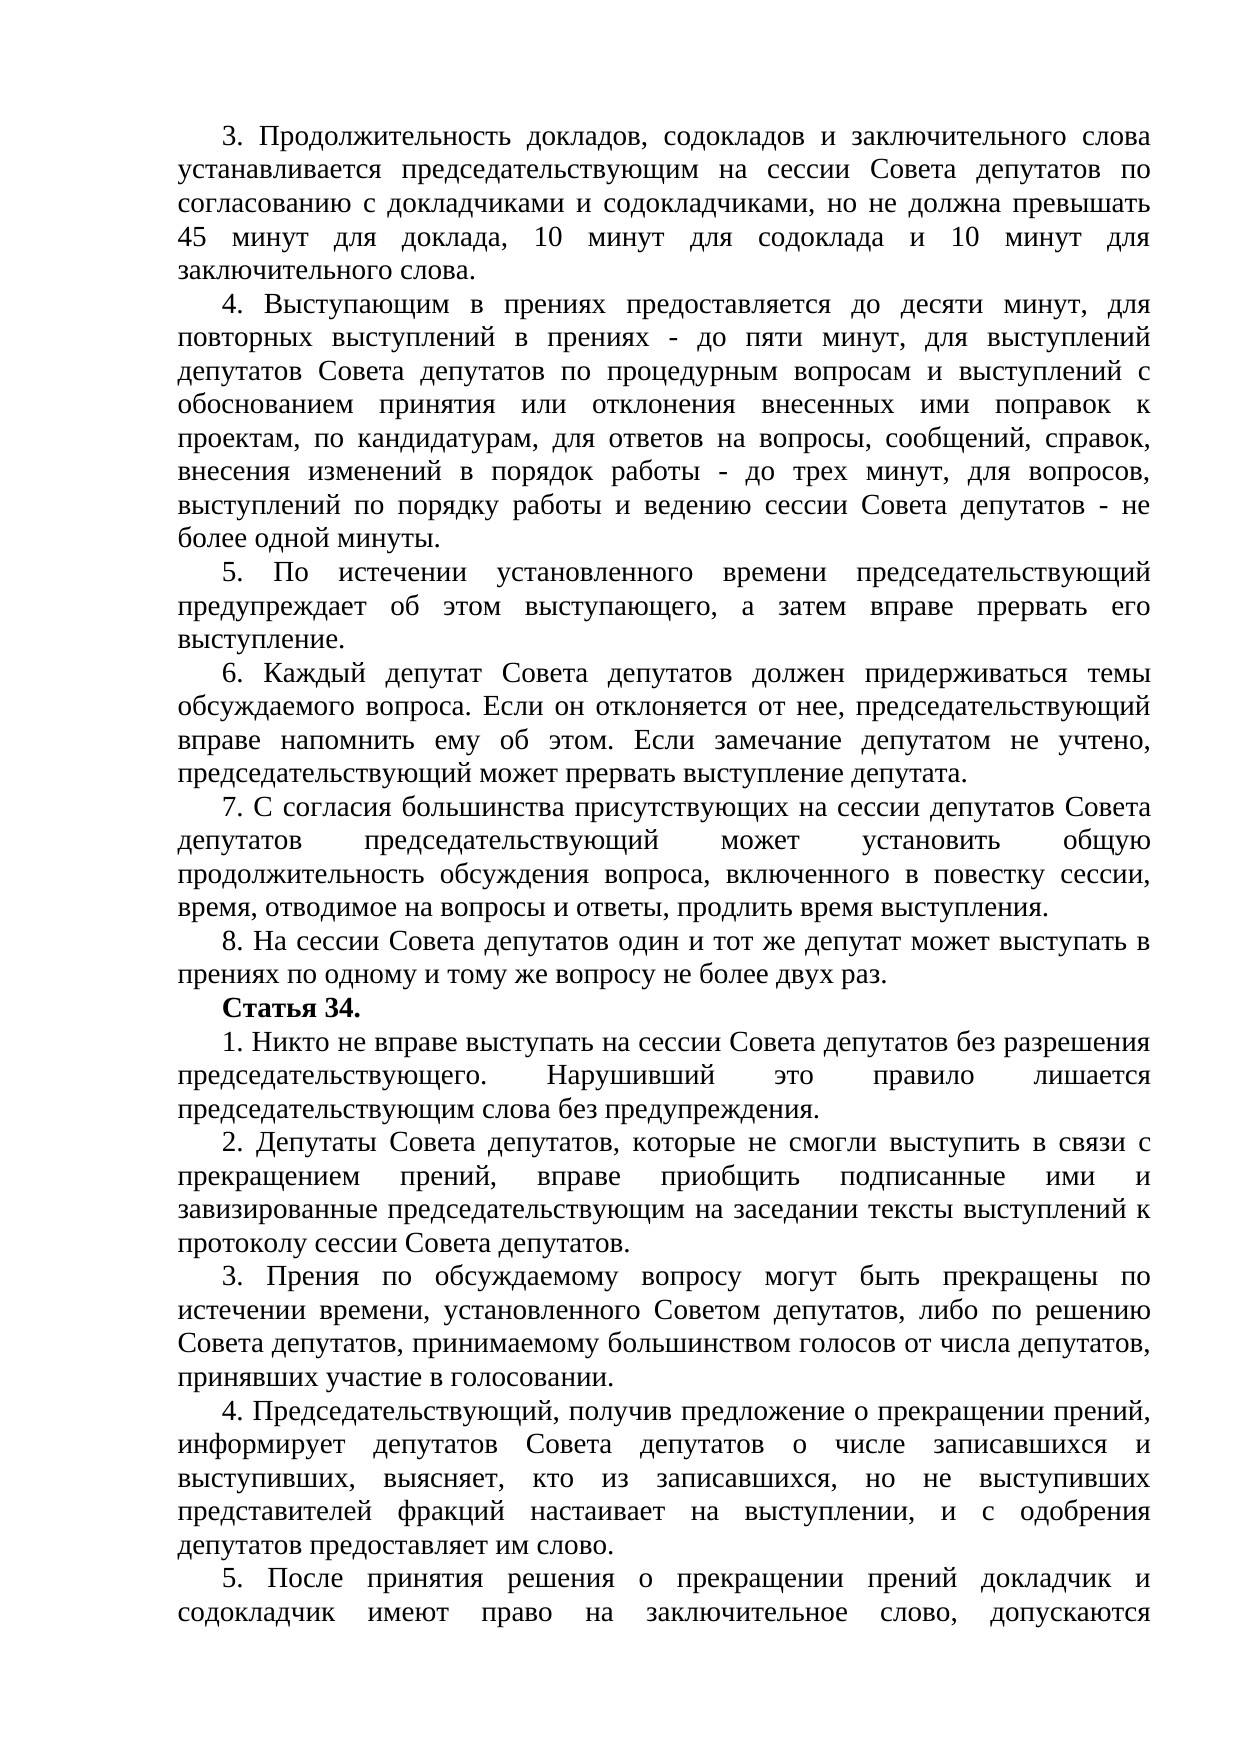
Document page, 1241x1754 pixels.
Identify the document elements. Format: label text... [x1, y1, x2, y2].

text 1. Никто не вправе выступать на сессии Совета депутатов без разрешения председательствующего. Нарушивший это правило лишается председательствующим слова без предупреждения. [177, 1024, 1152, 1124]
text 4. Председательствующий, получив предложение о прекращении прений, информирует депутатов Совета депутатов о числе записавшихся и выступивших, выясняет, кто из записавшихся, но не выступивших представителей фракций настаивает на выступлении, и с одобрения депутатов предоставляет им слово. [177, 1393, 1152, 1560]
text 5. По истечении установленного времени председательствующий предупреждает об этом выступающего, а затем вправе прервать его выступление. [177, 554, 1152, 655]
text 7. С согласия большинства присутствующих на сессии депутатов Совета депутатов председательствующий может установить общую продолжительность обсуждения вопроса, включенного в повестку сессии, время, отводимое на вопросы и ответы, продлить время выступления. [177, 789, 1152, 923]
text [177, 1560, 1152, 1627]
text 3. Продолжительность докладов, содокладов и заключительного слова устанавливается председательствующим на сессии Совета депутатов по согласованию с докладчиками и содокладчиками, но не должна превышать 45 минут для доклада, 10 минут для содоклада и 10 минут для заключительного слова. [177, 118, 1152, 286]
text 8. На сессии Совета депутатов один и тот же депутат может выступать в прениях по одному и тому же вопросу не более двух раз. [177, 923, 1152, 990]
text Статья 34. [177, 990, 1152, 1024]
text 3. Прения по обсуждаемому вопросу могут быть прекращены по истечении времени, установленного Советом депутатов, либо по решению Совета депутатов, принимаемому большинством голосов от числа депутатов, принявших участие в голосовании. [177, 1258, 1152, 1393]
text 4. Выступающим в прениях предоставляется до десяти минут, для повторных выступлений в прениях - до пяти минут, для выступлений депутатов Совета депутатов по процедурным вопросам и выступлений с обоснованием принятия или отклонения внесенных ими поправок к проектам, по кандидатурам, для ответов на вопросы, сообщений, справок, внесения изменений в порядок работы - до трех минут, для вопросов, выступлений по порядку работы и ведению сессии Совета депутатов - не более одной минуты. [177, 286, 1152, 554]
text 6. Каждый депутат Совета депутатов должен придерживаться темы обсуждаемого вопроса. Если он отклоняется от нее, председательствующий вправе напомнить ему об этом. Если замечание депутатом не учтено, председательствующий может прервать выступление депутата. [177, 655, 1152, 789]
text 2. Депутаты Совета депутатов, которые не смогли выступить в связи с прекращением прений, вправе приобщить подписанные ими и завизированные председательствующим на заседании тексты выступлений к протоколу сессии Совета депутатов. [177, 1124, 1152, 1258]
